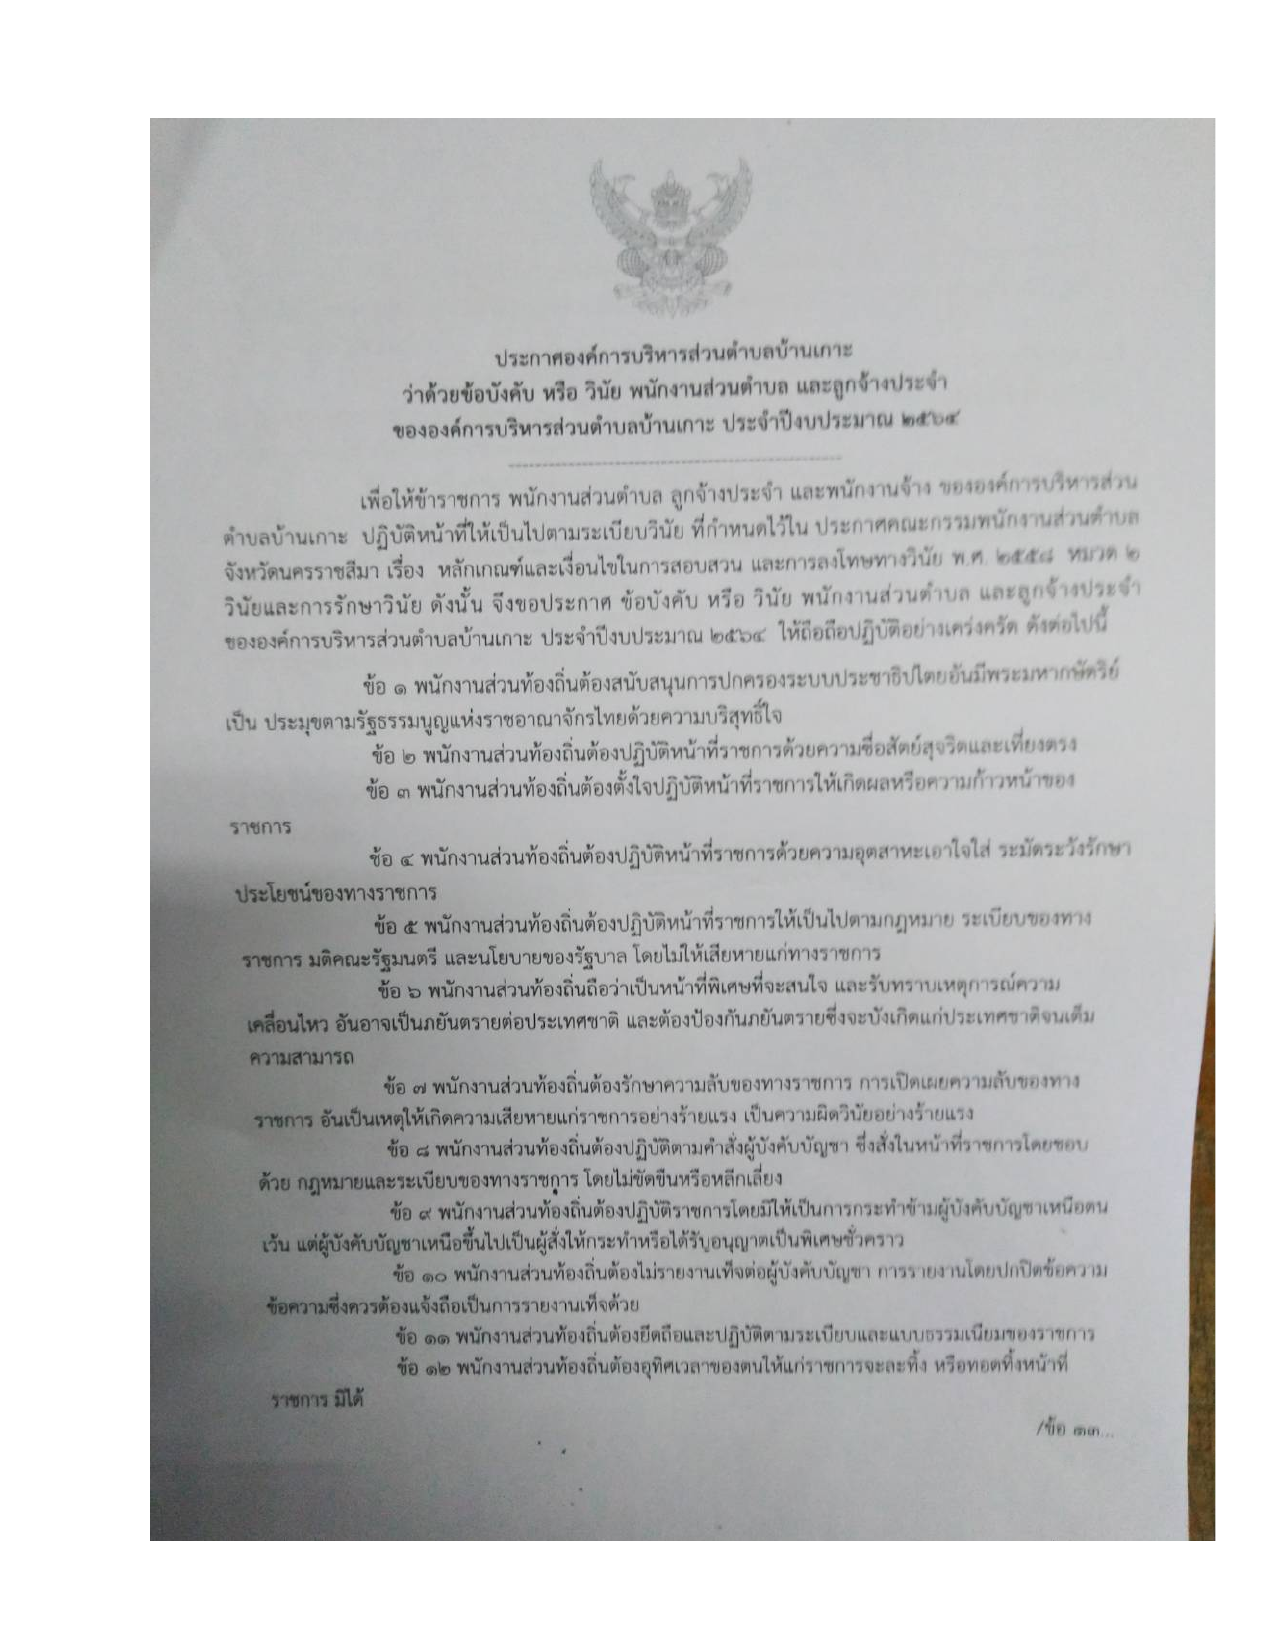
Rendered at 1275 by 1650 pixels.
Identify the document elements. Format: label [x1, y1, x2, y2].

picture [150, 118, 1216, 1541]
